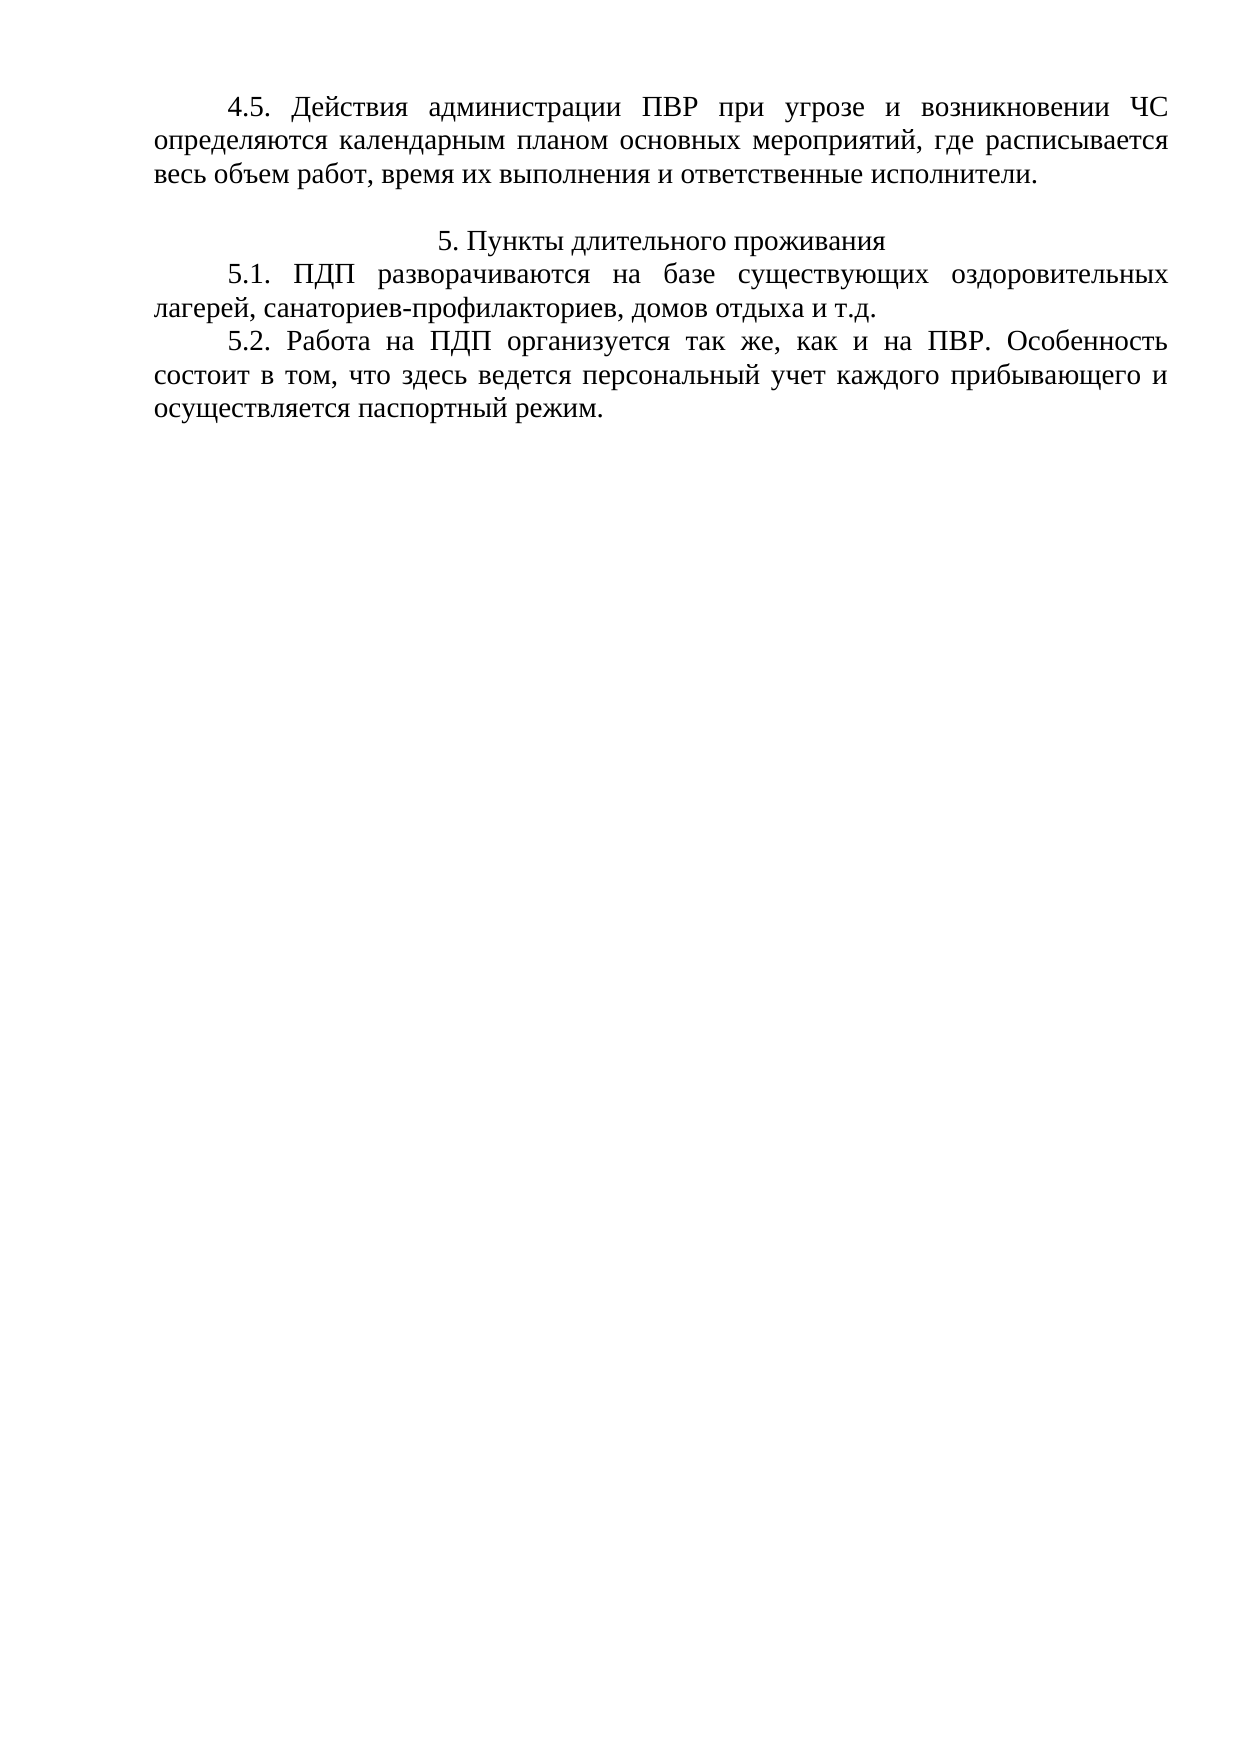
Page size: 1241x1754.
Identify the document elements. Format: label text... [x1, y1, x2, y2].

text 5.1. ПДП разворачиваются на базе существующих оздоровительных лагерей, санаториев-профилакториев, домов отдыха и т.д. [153, 256, 1169, 323]
text 5. Пункты длительного проживания [153, 223, 1169, 256]
text 4.5. Действия администрации ПВР при угрозе и возникновении ЧС определяются календарным планом основных мероприятий, где расписывается весь объем работ, время их выполнения и ответственные исполнители. [153, 89, 1169, 189]
text 5.2. Работа на ПДП организуется так же, как и на ПВР. Особенность состоит в том, что здесь ведется персональный учет каждого прибывающего и осуществляется паспортный режим. [153, 323, 1169, 424]
